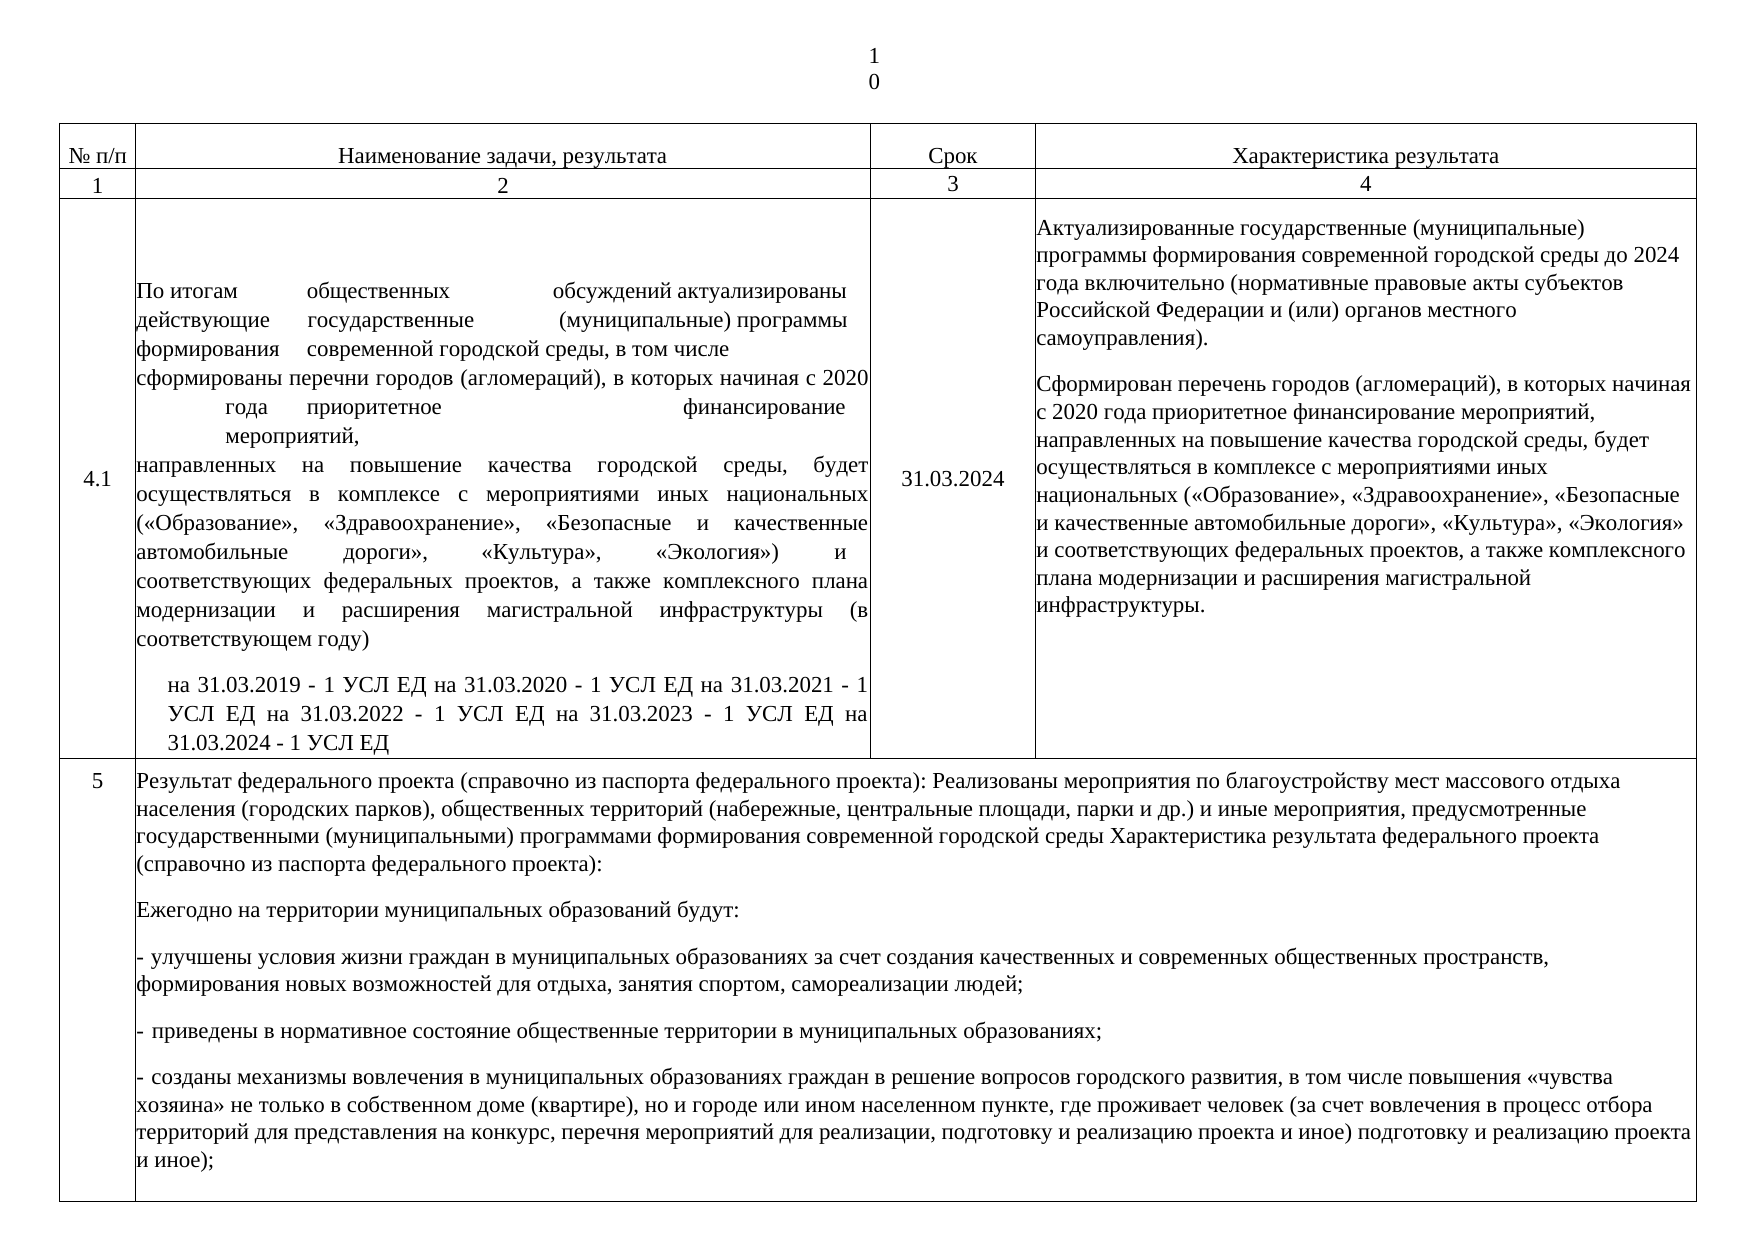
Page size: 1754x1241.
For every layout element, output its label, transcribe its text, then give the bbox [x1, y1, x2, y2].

table_header № п/п [60, 124, 135, 168]
table_cell 4.1 [60, 199, 135, 758]
table_cell 4 [1036, 169, 1696, 198]
table_header Наименование задачи, результата [136, 124, 870, 168]
table_cell По итогам общественных обсуждений актуализированы действующие государственные (муниципальные) программы формирования современной городской среды, в том числе сформированы перечни городов (агломераций), в которых начиная с 2020 года приоритетное финансирование мероприятий, направленных на повышение качества городской среды, будет осуществляться в комплексе с мероприятиями иных национальных («Образование», «Здравоохранение», «Безопасные и качественные автомобильные дороги», «Культура», «Экология») и соответствующих федеральных проектов, а также комплексного плана модернизации и расширения магистральной инфраструктуры (в соответствующем году) на 31.03.2019 - 1 УСЛ ЕД на 31.03.2020 - 1 УСЛ ЕД на 31.03.2021 - 1 УСЛ ЕД на 31.03.2022 - 1 УСЛ ЕД на 31.03.2023 - 1 УСЛ ЕД на 31.03.2024 - 1 УСЛ ЕД [136, 199, 870, 758]
table_cell 5 [60, 759, 135, 1201]
table_header Характеристика результата [1036, 124, 1696, 168]
table_cell 31.03.2024 [871, 199, 1035, 758]
table_cell Результат федерального проекта (справочно из паспорта федерального проекта): Реализованы мероприятия по благоустройству мест массового отдыха населения (городских парков), общественных территорий (набережные, центральные площади, парки и др.) и иные мероприятия, предусмотренные государственными (муниципальными) программами формирования современной городской среды Характеристика результата федерального проекта (справочно из паспорта федерального проекта): Ежегодно на территории муниципальных образований будут: улучшены условия жизни граждан в муниципальных образованиях за счет создания качественных и современных общественных пространств, формирования новых возможностей для отдыха, занятия спортом, самореализации людей; приведены в нормативное состояние общественные территории в муниципальных образованиях; созданы механизмы вовлечения в муниципальных образованиях граждан в решение вопросов городского развития, в том числе повышения «чувства хозяина» не только в собственном доме (квартире), но и городе или ином населенном пункте, где проживает человек (за счет вовлечения в процесс отбора территорий для представления на конкурс, перечня мероприятий для реализации, подготовку и реализацию проекта и иное) подготовку и реализацию проекта и иное); [136, 759, 1696, 1201]
table_cell 1 [60, 169, 135, 198]
table_header Срок [871, 124, 1035, 168]
table_cell Актуализированные государственные (муниципальные) программы формирования современной городской среды до 2024 года включительно (нормативные правовые акты субъектов Российской Федерации и (или) органов местного самоуправления). Сформирован перечень городов (агломераций), в которых начиная с 2020 года приоритетное финансирование мероприятий, направленных на повышение качества городской среды, будет осуществляться в комплексе с мероприятиями иных национальных («Образование», «Здравоохранение», «Безопасные и качественные автомобильные дороги», «Культура», «Экология» и соответствующих федеральных проектов, а также комплексного плана модернизации и расширения магистральной инфраструктуры. [1036, 199, 1696, 758]
table_cell 3 [871, 169, 1035, 198]
table_cell 2 [136, 169, 870, 198]
